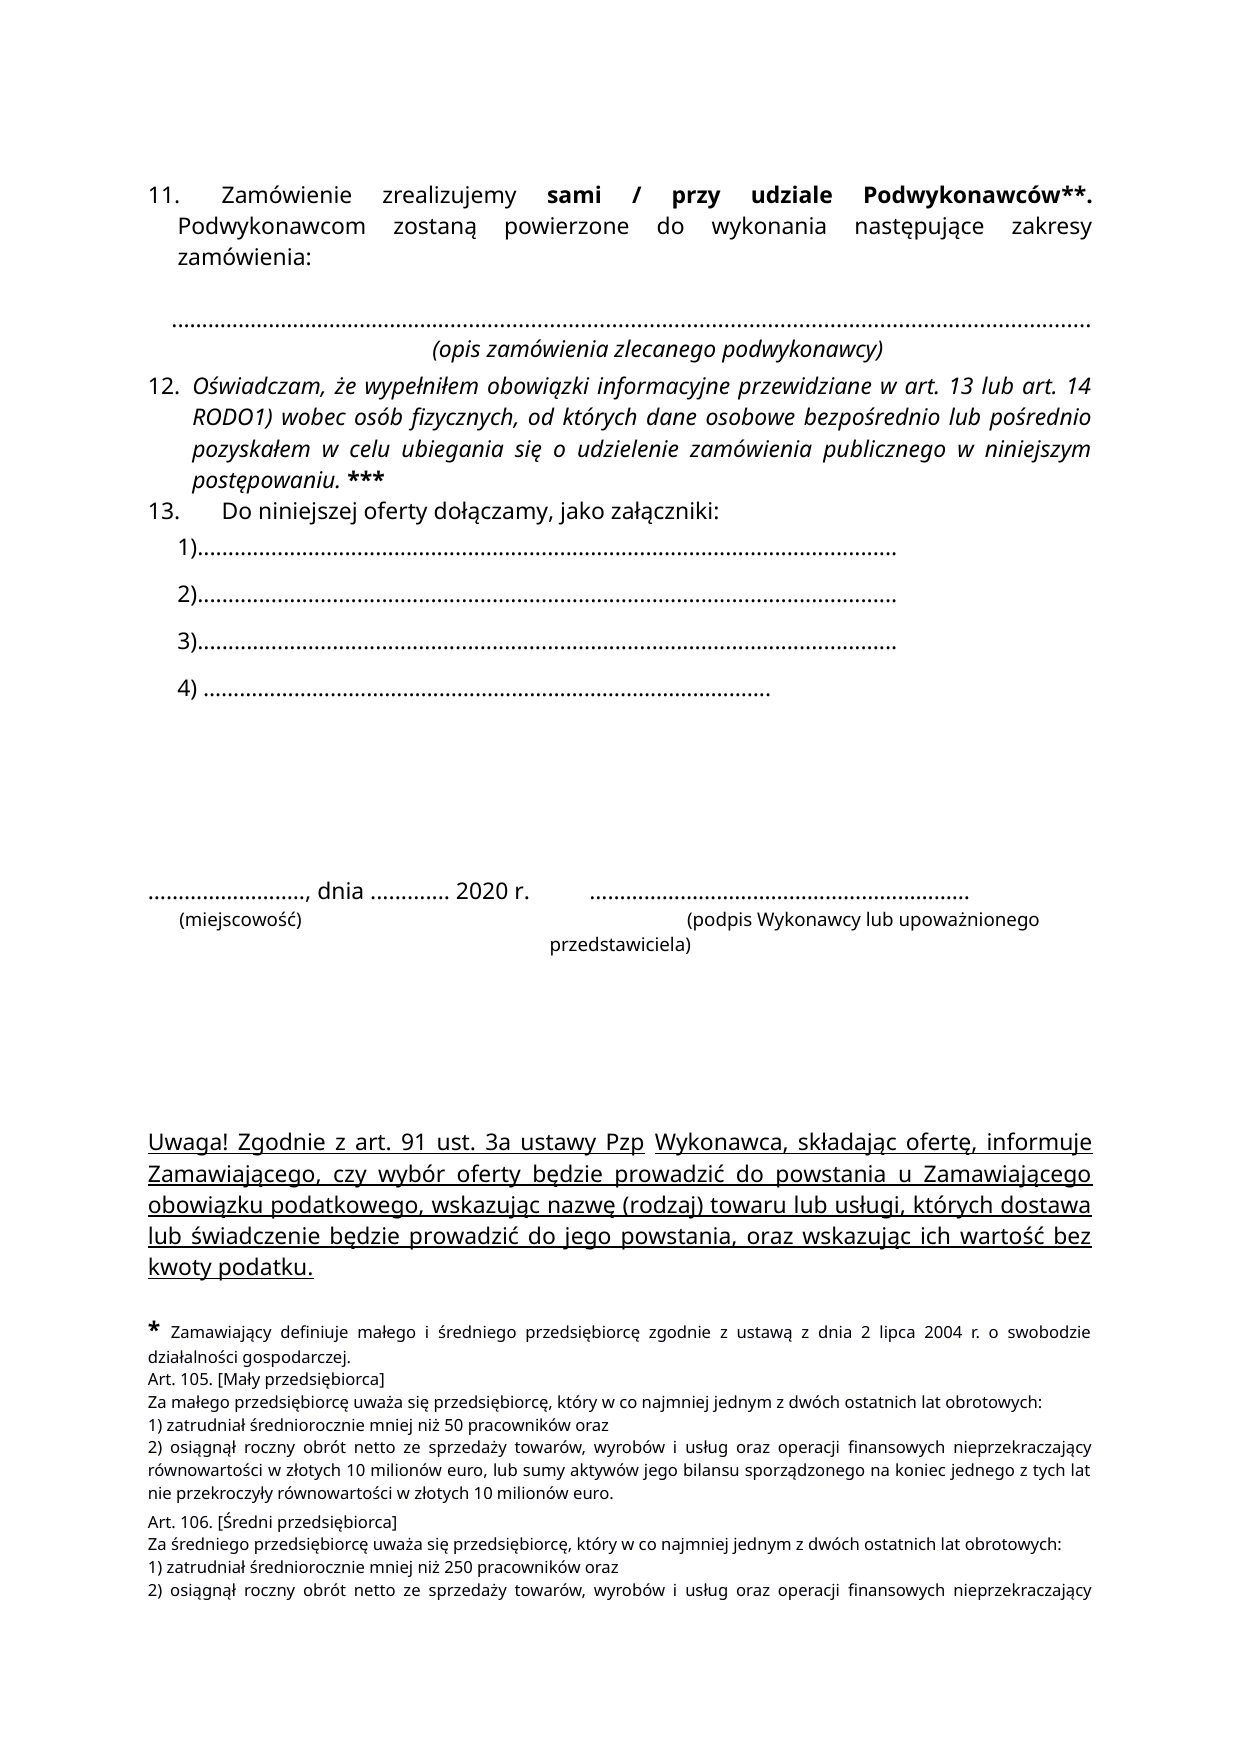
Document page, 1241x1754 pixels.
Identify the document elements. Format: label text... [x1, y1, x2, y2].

text 2).................................................................................................................. [177, 578, 1093, 609]
text Za małego przedsiębiorcę uważa się przedsiębiorcę, który w co najmniej jednym z dwóch ostatnich lat obrotowych: [148, 1391, 1093, 1413]
list Do niniejszej oferty dołączamy, jako załączniki: [148, 495, 1093, 526]
text 1) zatrudniał średniorocznie mniej niż 50 pracowników oraz [148, 1413, 1093, 1436]
list Oświadczam, że wypełniłem obowiązki informacyjne przewidziane w art. 13 lub art. 14 RODO1) wobec osób fizycznych, od których dane osobowe bezpośrednio lub pośrednio pozyskałem w celu ubiegania się o udzielenie zamówienia publicznego w niniejszym postępowaniu. *** [148, 370, 1093, 495]
text 2) osiągnął roczny obrót netto ze sprzedaży towarów, wyrobów i usług oraz operacji finansowych nieprzekraczający równowartości w złotych 10 milionów euro, lub sumy aktywów jego bilansu sporządzonego na koniec jednego z tych lat nie przekroczyły równowartości w złotych 10 milionów euro. [148, 1436, 1093, 1504]
text Uwaga! Zgodnie z art. 91 ust. 3a ustawy Pzp Wykonawca, składając ofertę, informuje Zamawiającego, czy wybór oferty będzie prowadzić do powstania u Zamawiającego obowiązku podatkowego, wskazując nazwę (rodzaj) towaru lub usługi, których dostawa lub świadczenie będzie prowadzić do jego powstania, oraz wskazując ich wartość bez kwoty podatku. [148, 1186, 1093, 1283]
text Za średniego przedsiębiorcę uważa się przedsiębiorcę, który w co najmniej jednym z dwóch ostatnich lat obrotowych: [148, 1533, 1093, 1556]
text (miejscowość) (podpis Wykonawcy lub upoważnionego przedstawiciela) [116, 906, 1093, 957]
list Zamówienie zrealizujemy sami / przy udziale Podwykonawców**. Podwykonawcom zostaną powierzone do wykonania następujące zakresy zamówienia: [148, 179, 1093, 273]
text Uwaga! Zgodnie z art. 91 ust. 3a ustawy Pzp Wykonawca, składając ofertę, informuje Zamawiającego, czy wybór oferty będzie prowadzić do powstania u Zamawiającego obowiązku podatkowego, wskazując nazwę (rodzaj) towaru lub usługi, których dostawa lub świadczenie będzie prowadzić do jego powstania, oraz wskazując ich wartość bez kwoty podatku. [148, 1126, 1093, 1184]
text 3).................................................................................................................. [177, 625, 1093, 656]
text * Zamawiający definiuje małego i średniego przedsiębiorcę zgodnie z ustawą z dnia 2 lipca 2004 r. o swobodzie działalności gospodarczej. [148, 1314, 1093, 1368]
text (opis zamówienia zlecanego podwykonawcy) [148, 333, 1093, 364]
text Art. 106. [Średni przedsiębiorca] [148, 1510, 1093, 1533]
text 1) zatrudniał średniorocznie mniej niż 250 pracowników oraz [148, 1556, 1093, 1578]
text Art. 105. [Mały przedsiębiorca] [148, 1368, 1093, 1391]
text …………………….., dnia ............. 2020 r. ……………………………………………………… [148, 875, 1093, 906]
text 1).................................................................................................................. [177, 531, 1093, 562]
text 4) …………………………………………………………………………………. [177, 672, 1093, 703]
